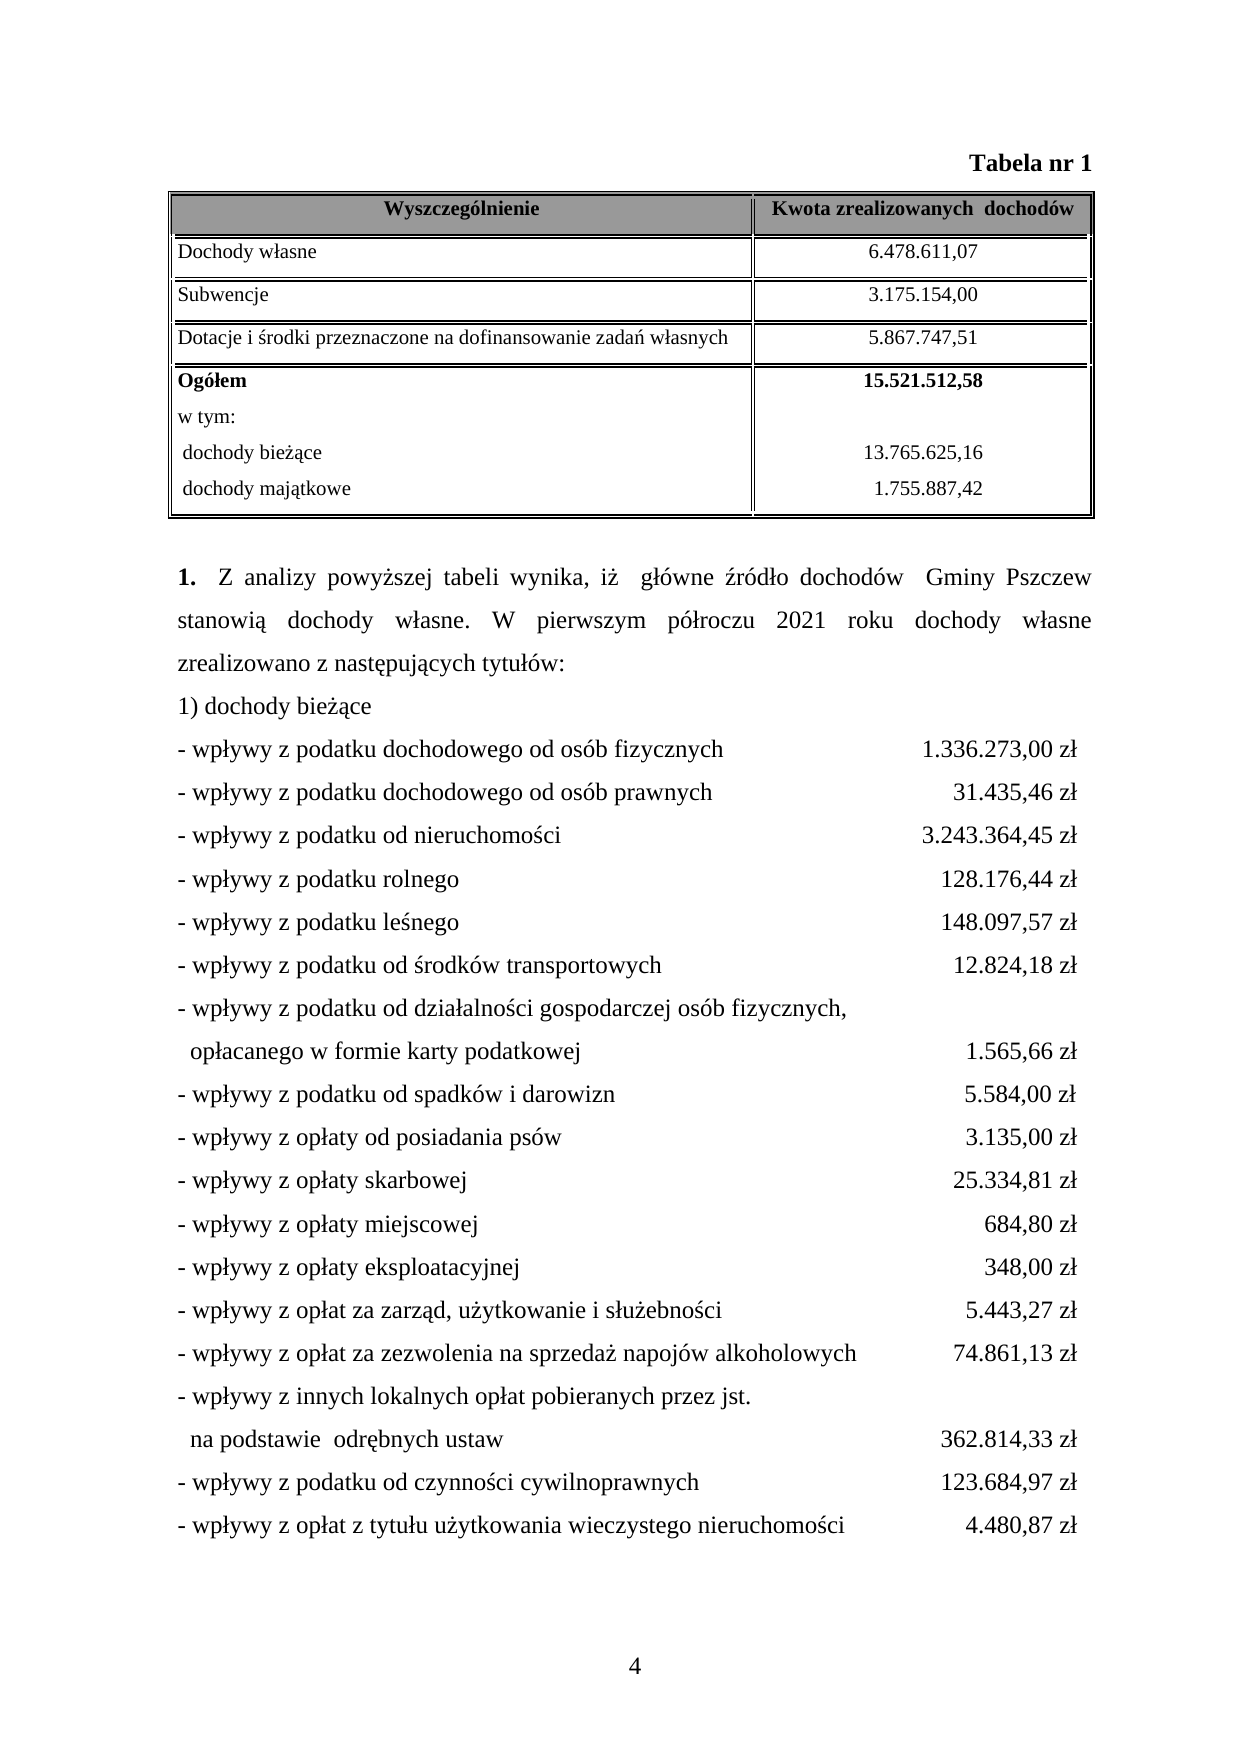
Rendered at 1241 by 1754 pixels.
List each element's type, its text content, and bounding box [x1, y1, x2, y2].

table_cell 6.478.611,07 [753, 234, 1093, 277]
text 1) dochody bieżące [177, 691, 1092, 720]
text - wpływy z podatku od działalności gospodarczej osób fizycznych, [177, 993, 1092, 1022]
text - wpływy z podatku od czynności cywilnoprawnych 123.684,97 zł [177, 1467, 1092, 1496]
text opłacanego w formie karty podatkowej 1.565,66 zł [177, 1036, 1092, 1065]
text - wpływy z opłaty od posiadania psów 3.135,00 zł [177, 1122, 1092, 1151]
table_cell 5.867.747,51 [753, 320, 1093, 363]
text - wpływy z innych lokalnych opłat pobieranych przez jst. [177, 1381, 1092, 1410]
text - wpływy z opłaty eksploatacyjnej 348,00 zł [177, 1252, 1092, 1281]
table_cell Dochody własne [170, 234, 753, 277]
table_cell Ogółem w tym: dochody bieżące dochody majątkowe [170, 363, 753, 514]
text - wpływy z podatku od spadków i darowizn 5.584,00 zł [177, 1079, 1092, 1108]
text - wpływy z podatku leśnego 148.097,57 zł [177, 907, 1092, 936]
text Tabela nr 1 [177, 148, 1092, 176]
text - wpływy z opłat z tytułu użytkowania wieczystego nieruchomości 4.480,87 zł [177, 1511, 1092, 1539]
table_header Kwota zrealizowanych dochodów [753, 195, 1090, 234]
text - wpływy z podatku od środków transportowych 12.824,18 zł [177, 950, 1092, 979]
table_header Wyszczególnienie [170, 192, 753, 234]
text 1. Z analizy powyższej tabeli wynika, iż główne źródło dochodów Gminy Pszczew stanowią dochody własne. W pierwszym półroczu 2021 roku dochody własne zrealizowano z następujących tytułów: [177, 562, 1092, 677]
text - wpływy z podatku dochodowego od osób prawnych 31.435,46 zł [177, 777, 1092, 806]
text - wpływy z podatku dochodowego od osób fizycznych 1.336.273,00 zł [177, 734, 1092, 763]
text - wpływy z opłaty miejscowej 684,80 zł [177, 1209, 1092, 1237]
text na podstawie odrębnych ustaw 362.814,33 zł [177, 1424, 1092, 1453]
text - wpływy z opłat za zezwolenia na sprzedaż napojów alkoholowych 74.861,13 zł [177, 1338, 1092, 1367]
text - wpływy z opłat za zarząd, użytkowanie i służebności 5.443,27 zł [177, 1295, 1092, 1324]
text - wpływy z opłaty skarbowej 25.334,81 zł [177, 1166, 1092, 1194]
text - wpływy z podatku od nieruchomości 3.243.364,45 zł [177, 821, 1092, 849]
table_cell 15.521.512,58 13.765.625,16 1.755.887,42 [753, 363, 1093, 514]
text - wpływy z podatku rolnego 128.176,44 zł [177, 864, 1092, 892]
table_cell Subwencje [170, 277, 753, 320]
table_cell 3.175.154,00 [753, 277, 1093, 320]
table_cell Dotacje i środki przeznaczone na dofinansowanie zadań własnych [170, 320, 753, 363]
